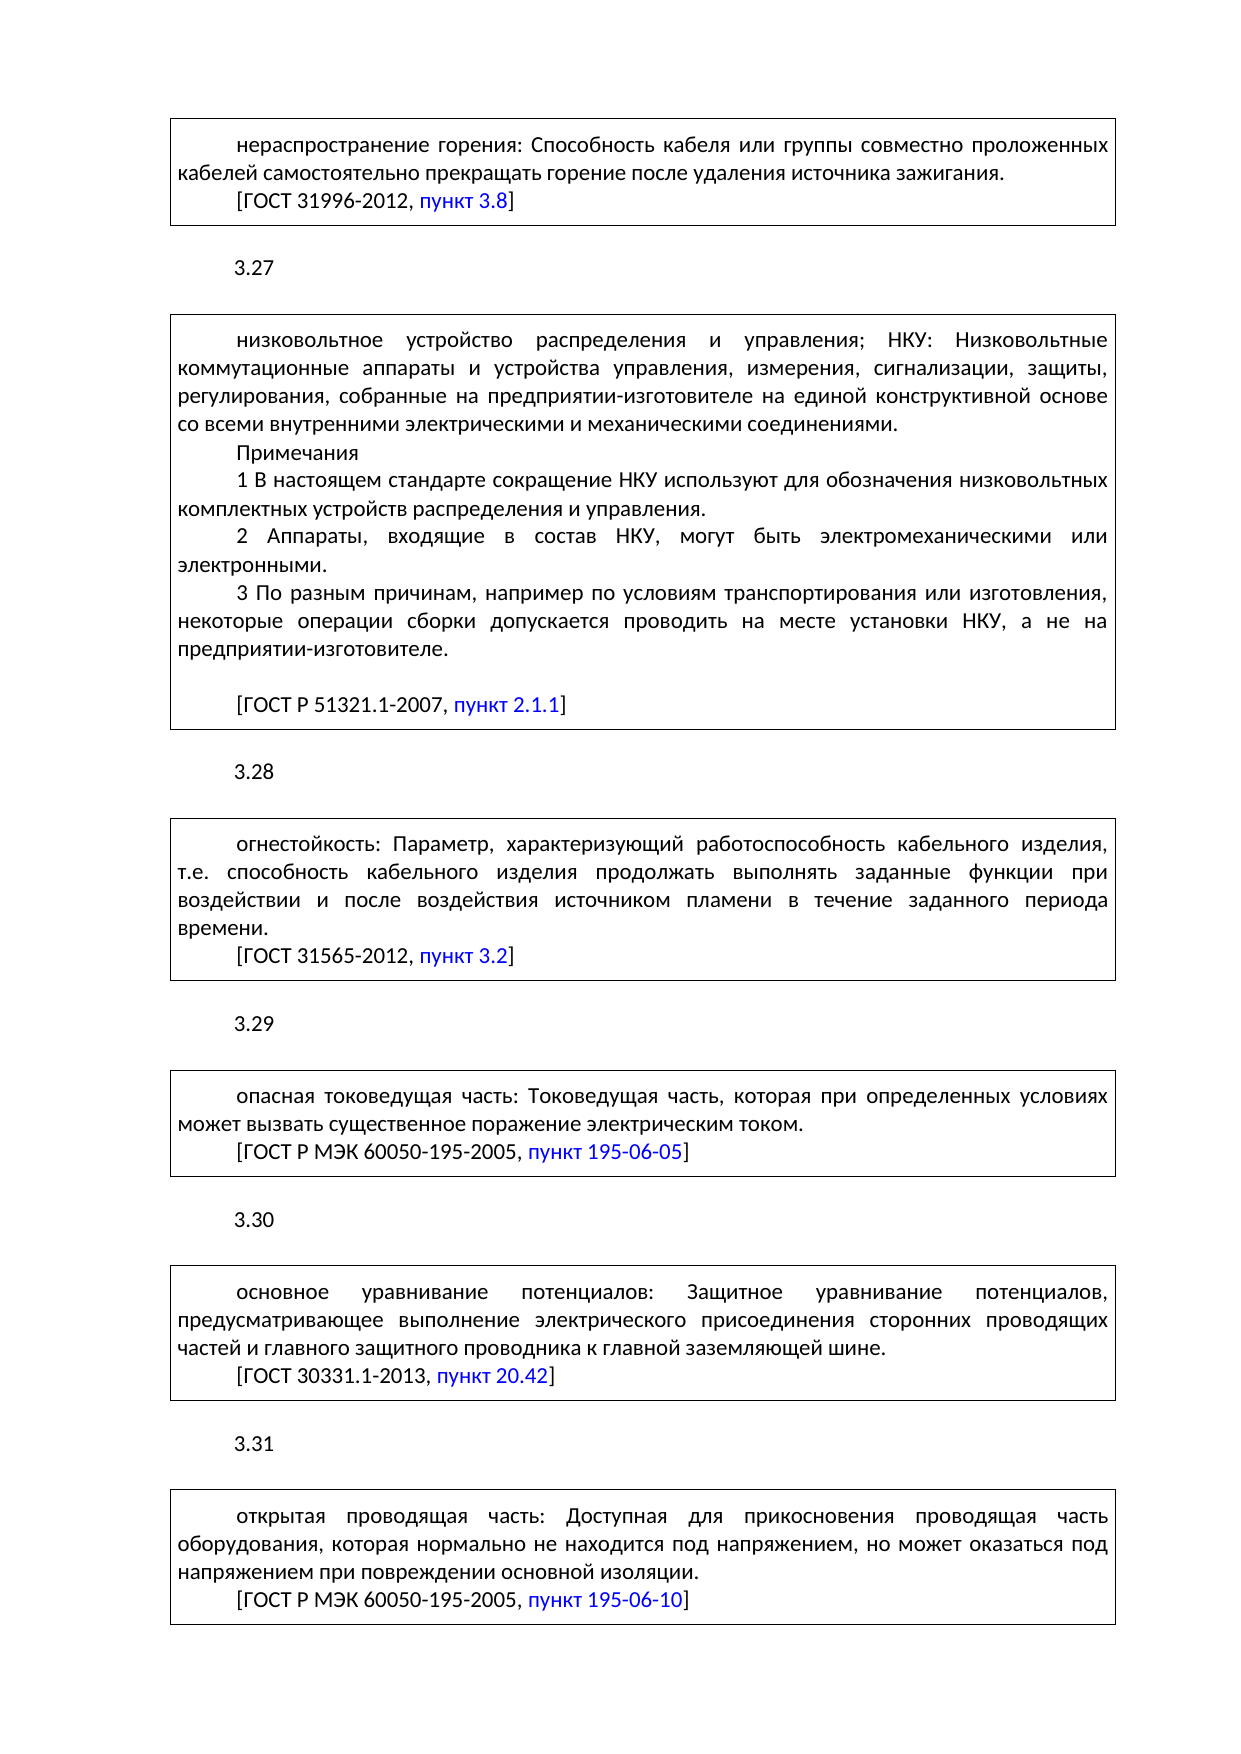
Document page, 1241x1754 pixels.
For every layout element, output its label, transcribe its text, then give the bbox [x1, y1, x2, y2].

table_header открытая проводящая часть: Доступная для прикосновения проводящая часть оборудования, которая нормально не находится под напряжением, но может оказаться под напряжением при повреждении основной изоляции. [ГОСТ Р МЭК 60050-195-2005, пункт 195-06-10] [171, 1490, 1115, 1623]
table_header основное уравнивание потенциалов: Защитное уравнивание потенциалов, предусматривающее выполнение электрического присоединения сторонних проводящих частей и главного защитного проводника к главной заземляющей шине. [ГОСТ 30331.1-2013, пункт 20.42] [171, 1266, 1115, 1400]
table_header опасная токоведущая часть: Токоведущая часть, которая при определенных условиях может вызвать существенное поражение электрическим током. [ГОСТ Р МЭК 60050-195-2005, пункт 195-06-05] [171, 1071, 1115, 1176]
text 3.29 [177, 1009, 1152, 1037]
text 3.28 [177, 757, 1152, 786]
table_header низковольтное устройство распределения и управления; НКУ: Низковольтные коммутационные аппараты и устройства управления, измерения, сигнализации, защиты, регулирования, собранные на предприятии-изготовителе на единой конструктивной основе со всеми внутренними электрическими и механическими соединениями. Примечания 1 В настоящем стандарте сокращение НКУ используют для обозначения низковольтных комплектных устройств распределения и управления. 2 Аппараты, входящие в состав НКУ, могут быть электромеханическими или электронными. 3 По разным причинам, например по условиям транспортирования или изготовления, некоторые операции сборки допускается проводить на месте установки НКУ, а не на предприятии-изготовителе. [ГОСТ Р 51321.1-2007, пункт 2.1.1] [171, 315, 1115, 728]
text 3.31 [177, 1429, 1152, 1457]
text 3.30 [177, 1205, 1152, 1233]
text 3.27 [177, 253, 1152, 282]
table_header нераспространение горения: Способность кабеля или группы совместно проложенных кабелей самостоятельно прекращать горение после удаления источника зажигания. [ГОСТ 31996-2012, пункт 3.8] [171, 119, 1115, 224]
table_header огнестойкость: Параметр, характеризующий работоспособность кабельного изделия, т.е. способность кабельного изделия продолжать выполнять заданные функции при воздействии и после воздействия источником пламени в течение заданного периода времени. [ГОСТ 31565-2012, пункт 3.2] [171, 819, 1115, 980]
